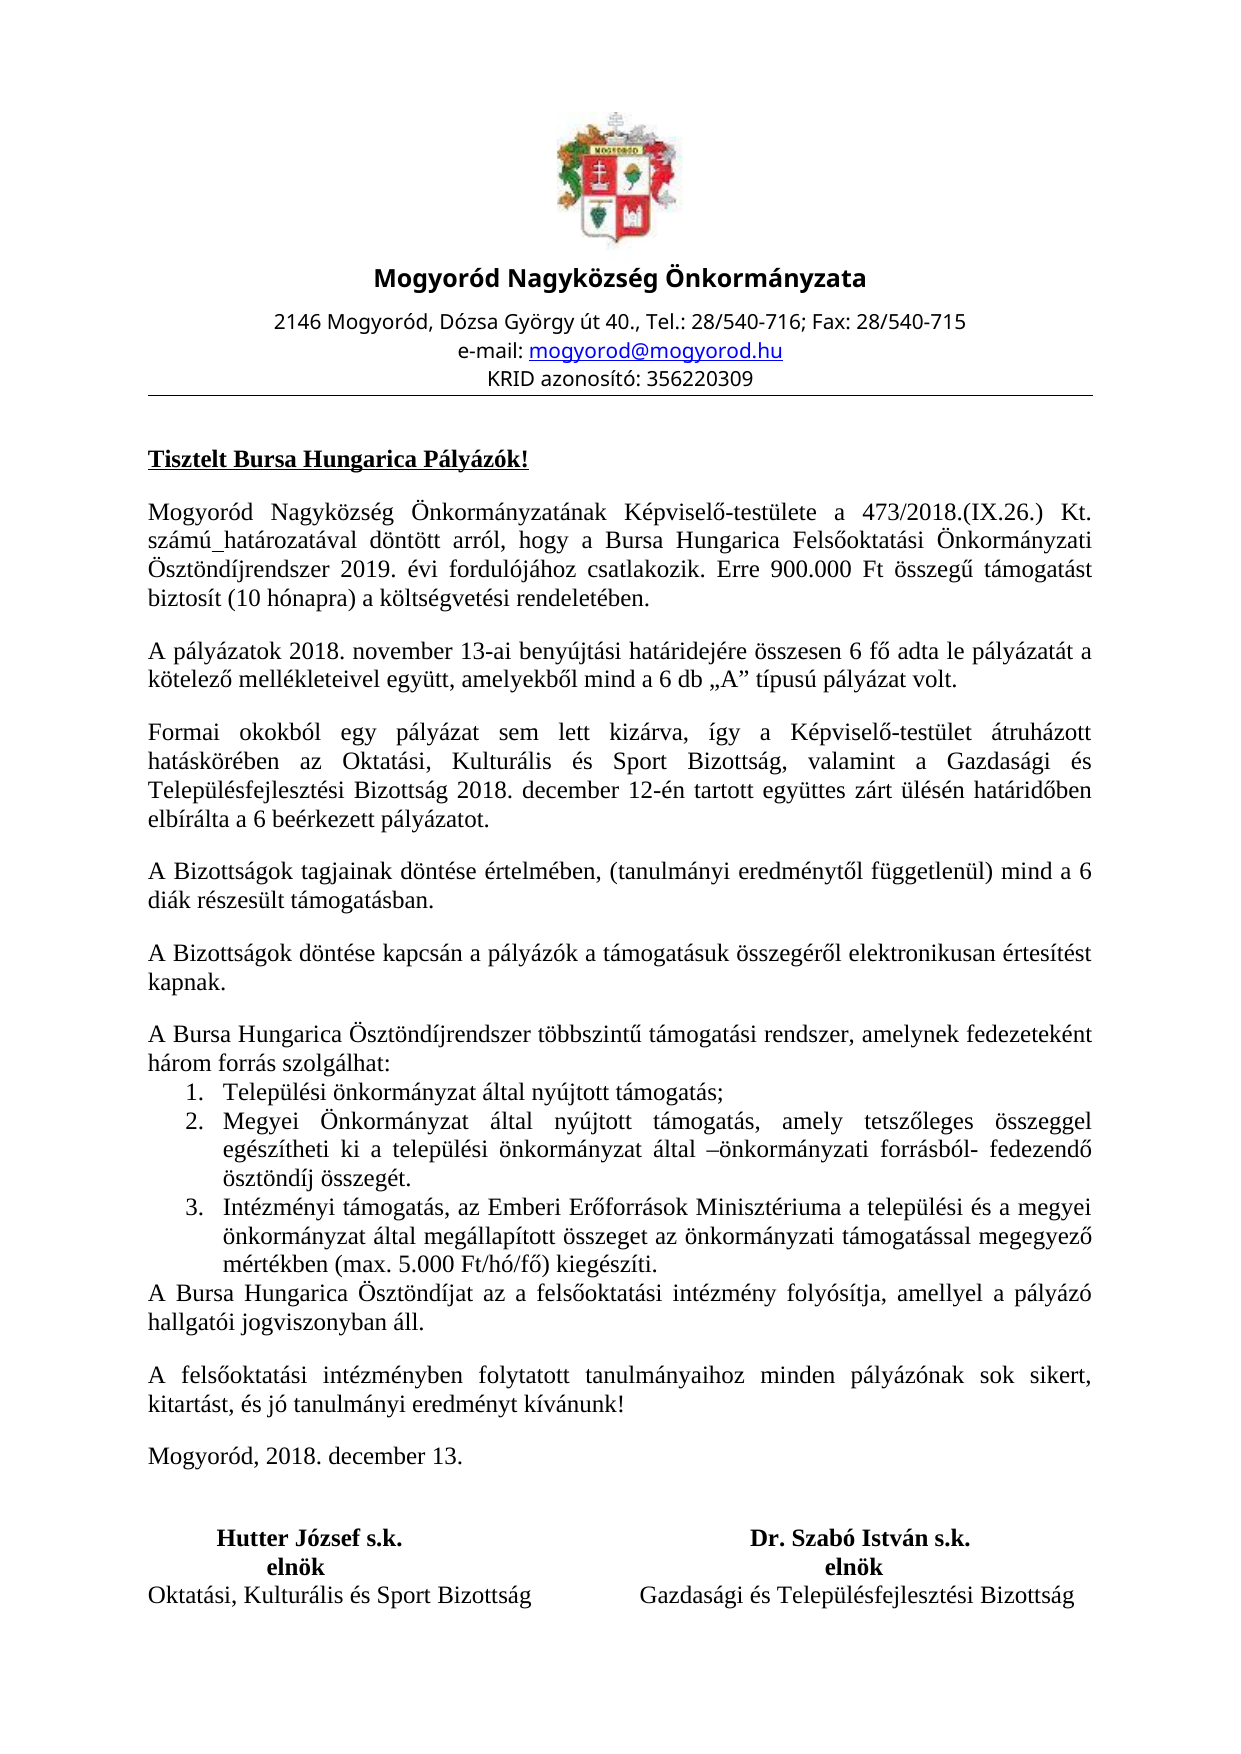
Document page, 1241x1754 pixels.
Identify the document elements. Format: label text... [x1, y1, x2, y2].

text elnök elnök [148, 1552, 1093, 1581]
picture [556, 112, 684, 261]
list A Bursa Hungarica Ösztöndíjat az a felsőoktatási intézmény folyósítja, amellyel a pályázó hallgatói jogviszonyban áll. [148, 1278, 1093, 1336]
list Települési önkormányzat által nyújtott támogatás; [185, 1077, 1093, 1106]
text Oktatási, Kulturális és Sport Bizottság Gazdasági és Településfejlesztési Bizottság [148, 1581, 1093, 1609]
text 2146 Mogyoród, Dózsa György út 40., Tel.: 28/540-716; Fax: 28/540-715 [148, 307, 1093, 336]
text Mogyoród, 2018. december 13. [148, 1441, 1093, 1470]
text Hutter József s.k. Dr. s.k. [148, 1523, 1093, 1552]
text Tisztelt Bursa Hungarica Pályázók! [148, 444, 1093, 473]
text Formai okokból egy pályázat sem lett kizárva, így a Képviselő-testület átruházott hatáskörében az Oktatási, Kulturális és Sport Bizottság, valamint a Gazdasági és Településfejlesztési Bizottság 2018. december 12-én tartott együttes zárt ülésén határidőben elbírálta a 6 beérkezett pályázatot. [148, 717, 1093, 832]
text A Bizottságok tagjainak döntése értelmében, (tanulmányi eredménytől függetlenül) mind a 6 diák részesült támogatásban. [148, 856, 1093, 914]
text KRID azonosító: 356220309 [148, 364, 1093, 395]
text e-mail: mogyorod@mogyorod.hu [148, 336, 1093, 364]
list Intézményi támogatás, az Emberi Erőforrások Minisztériuma a települési és a megyei önkormányzat által megállapított összeget az önkormányzati támogatással megegyező mértékben (max. 5.000 Ft/hó/fő) kiegészíti. [185, 1192, 1093, 1278]
text Mogyoród Nagyközség Önkormányzata [148, 261, 1093, 295]
text A felsőoktatási intézményben folytatott tanulmányaihoz minden pályázónak sok sikert, kitartást, és jó tanulmányi eredményt kívánunk! [148, 1360, 1093, 1417]
text A Bursa Hungarica Ösztöndíjrendszer többszintű támogatási rendszer, amelynek fedezeteként három forrás szolgálhat: [148, 1019, 1093, 1077]
list Megyei Önkormányzat által nyújtott támogatás, amely tetszőleges összeggel egészítheti ki a települési önkormányzat által –önkormányzati forrásból- fedezendő ösztöndíj összegét. [185, 1106, 1093, 1192]
text A Bizottságok döntése kapcsán a pályázók a támogatásuk összegéről elektronikusan értesítést kapnak. [148, 938, 1093, 996]
text A pályázatok 2018. november 13-ai benyújtási határidejére összesen 6 fő adta le pályázatát a kötelező mellékleteivel együtt, amelyekből mind a 6 db „A” típusú pályázat volt. [148, 636, 1093, 693]
text Mogyoród Nagyközség Önkormányzatának Képviselő-testülete a 473/2018.(IX.26.) Kt. számú határozatával döntött arról, hogy a Bursa Hungarica Felsőoktatási Önkormányzati Ösztöndíjrendszer 2019. évi fordulójához csatlakozik. Erre 900.000 Ft összegű támogatást biztosít (10 hónapra) a költségvetési rendeletében. [148, 497, 1093, 612]
